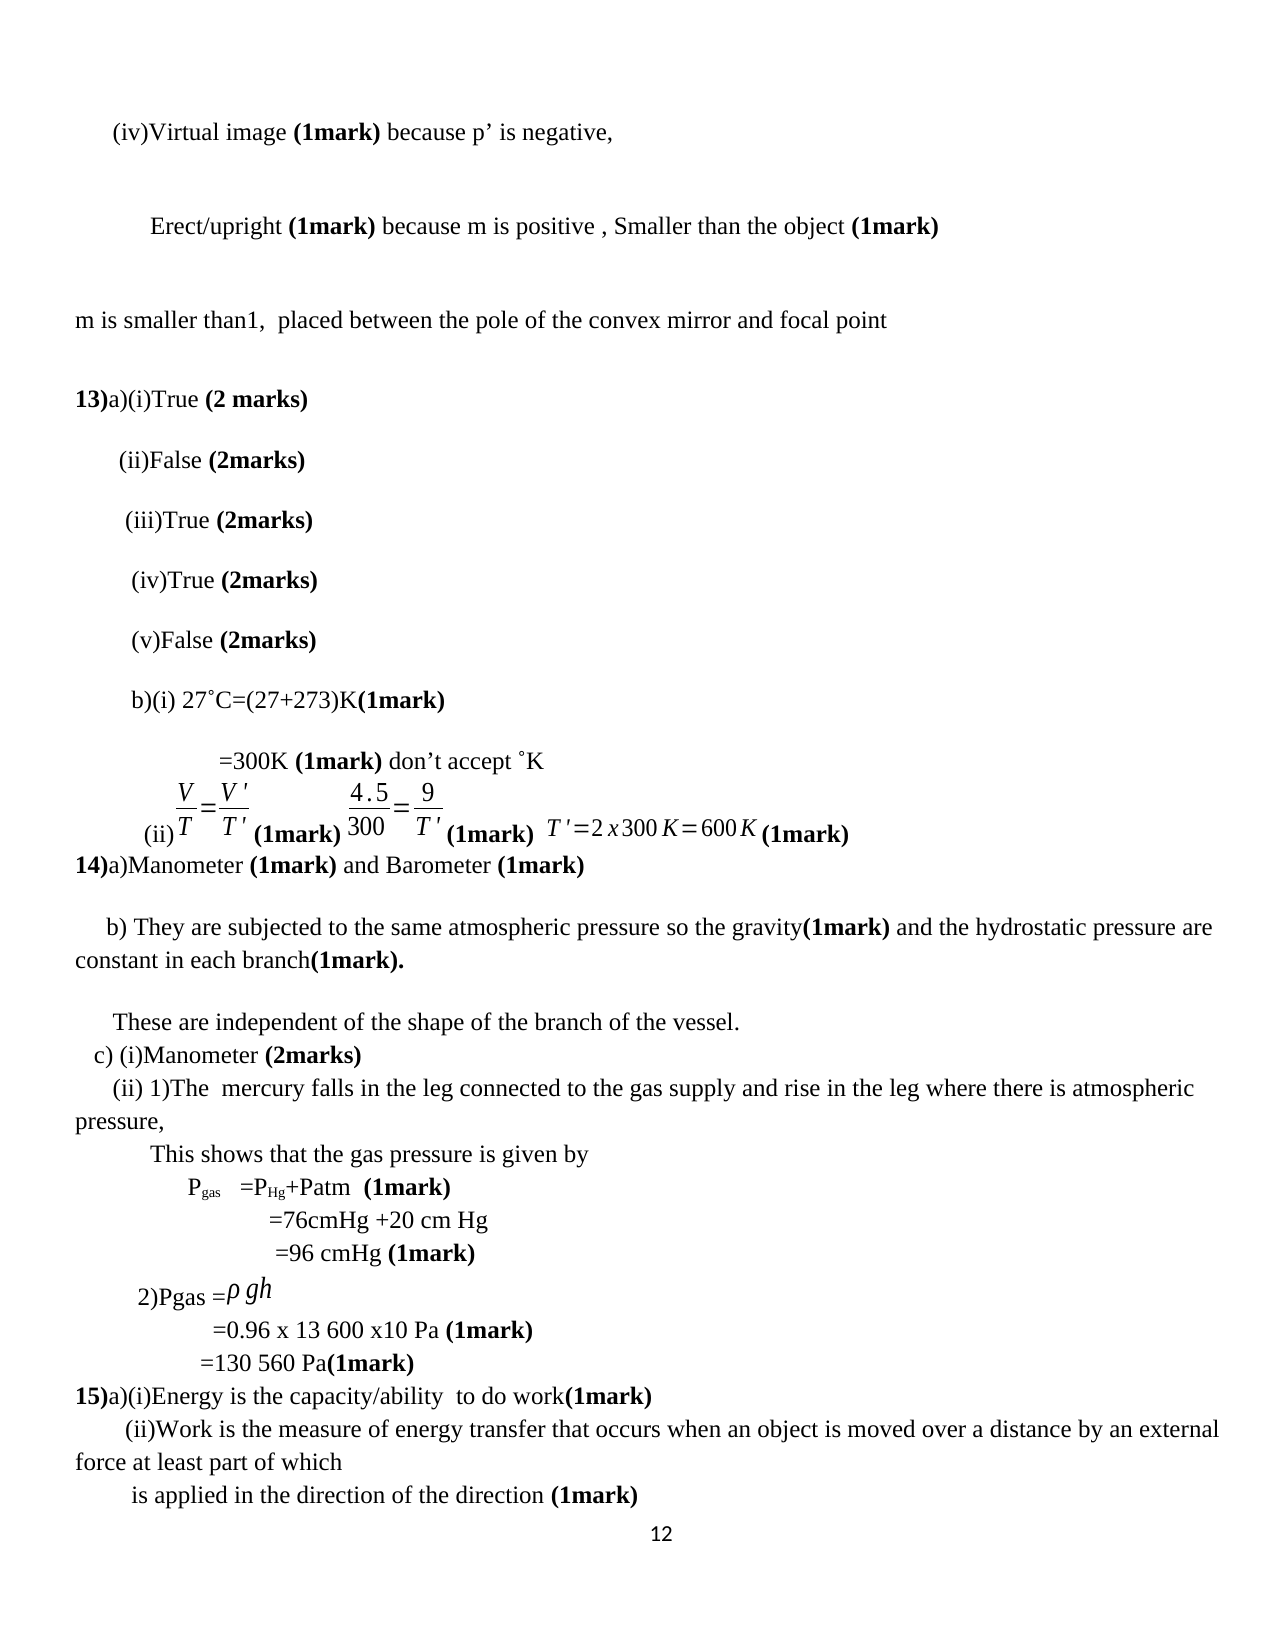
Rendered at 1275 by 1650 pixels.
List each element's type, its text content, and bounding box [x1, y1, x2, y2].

text 14)a)Manometer (1mark) and Barometer (1mark) [75, 850, 1247, 878]
text (iii)True (2marks) [75, 505, 1247, 534]
text =300K (1mark) don’t accept ˚K [75, 746, 1247, 774]
text 15)a)(i)Energy is the capacity/ability to do work(1mark) [75, 1381, 1247, 1410]
text =0.96 x 13 600 x10 Pa (1mark) [75, 1315, 1247, 1344]
text Pgas =PHg+Patm (1mark) [75, 1172, 1247, 1201]
text (ii)False (2marks) [75, 445, 1247, 473]
text =96 cmHg (1mark) [75, 1238, 1247, 1267]
text (iv)Virtual image (1mark) because p’ is negative, [75, 103, 1247, 146]
text b) They are subjected to the same atmospheric pressure so the gravity(1mark) and the hydrostatic pressure are constant in each branch(1mark). [75, 912, 1247, 974]
text (iv)True (2marks) [75, 565, 1247, 594]
text 13)a)(i)True (2 marks) [75, 384, 1247, 413]
text (ii)(1mark) (1mark) (1mark) [75, 777, 1247, 847]
text =76cmHg +20 cm Hg [75, 1205, 1247, 1234]
text =130 560 Pa(1mark) [75, 1348, 1247, 1377]
text (v)False (2marks) [75, 625, 1247, 654]
text c) (i)Manometer (2marks) [75, 1040, 1247, 1069]
text m is smaller than1, placed between the pole of the convex mirror and focal point [75, 291, 1247, 334]
text (ii) 1)The mercury falls in the leg connected to the gas supply and rise in the leg where there is atmospheric pressure, [75, 1073, 1247, 1135]
text Erect/upright (1mark) because m is positive , Smaller than the object (1mark) [75, 197, 1247, 240]
text is applied in the direction of the direction (1mark) [75, 1480, 1247, 1509]
text b)(i) 27˚C=(27+273)K(1mark) [75, 686, 1247, 714]
text These are independent of the shape of the branch of the vessel. [75, 1007, 1247, 1036]
text This shows that the gas pressure is given by [75, 1139, 1247, 1168]
text 2)Pgas = [75, 1271, 1247, 1311]
text (ii)Work is the measure of energy transfer that occurs when an object is moved over a distance by an external force at least part of which [75, 1414, 1247, 1476]
